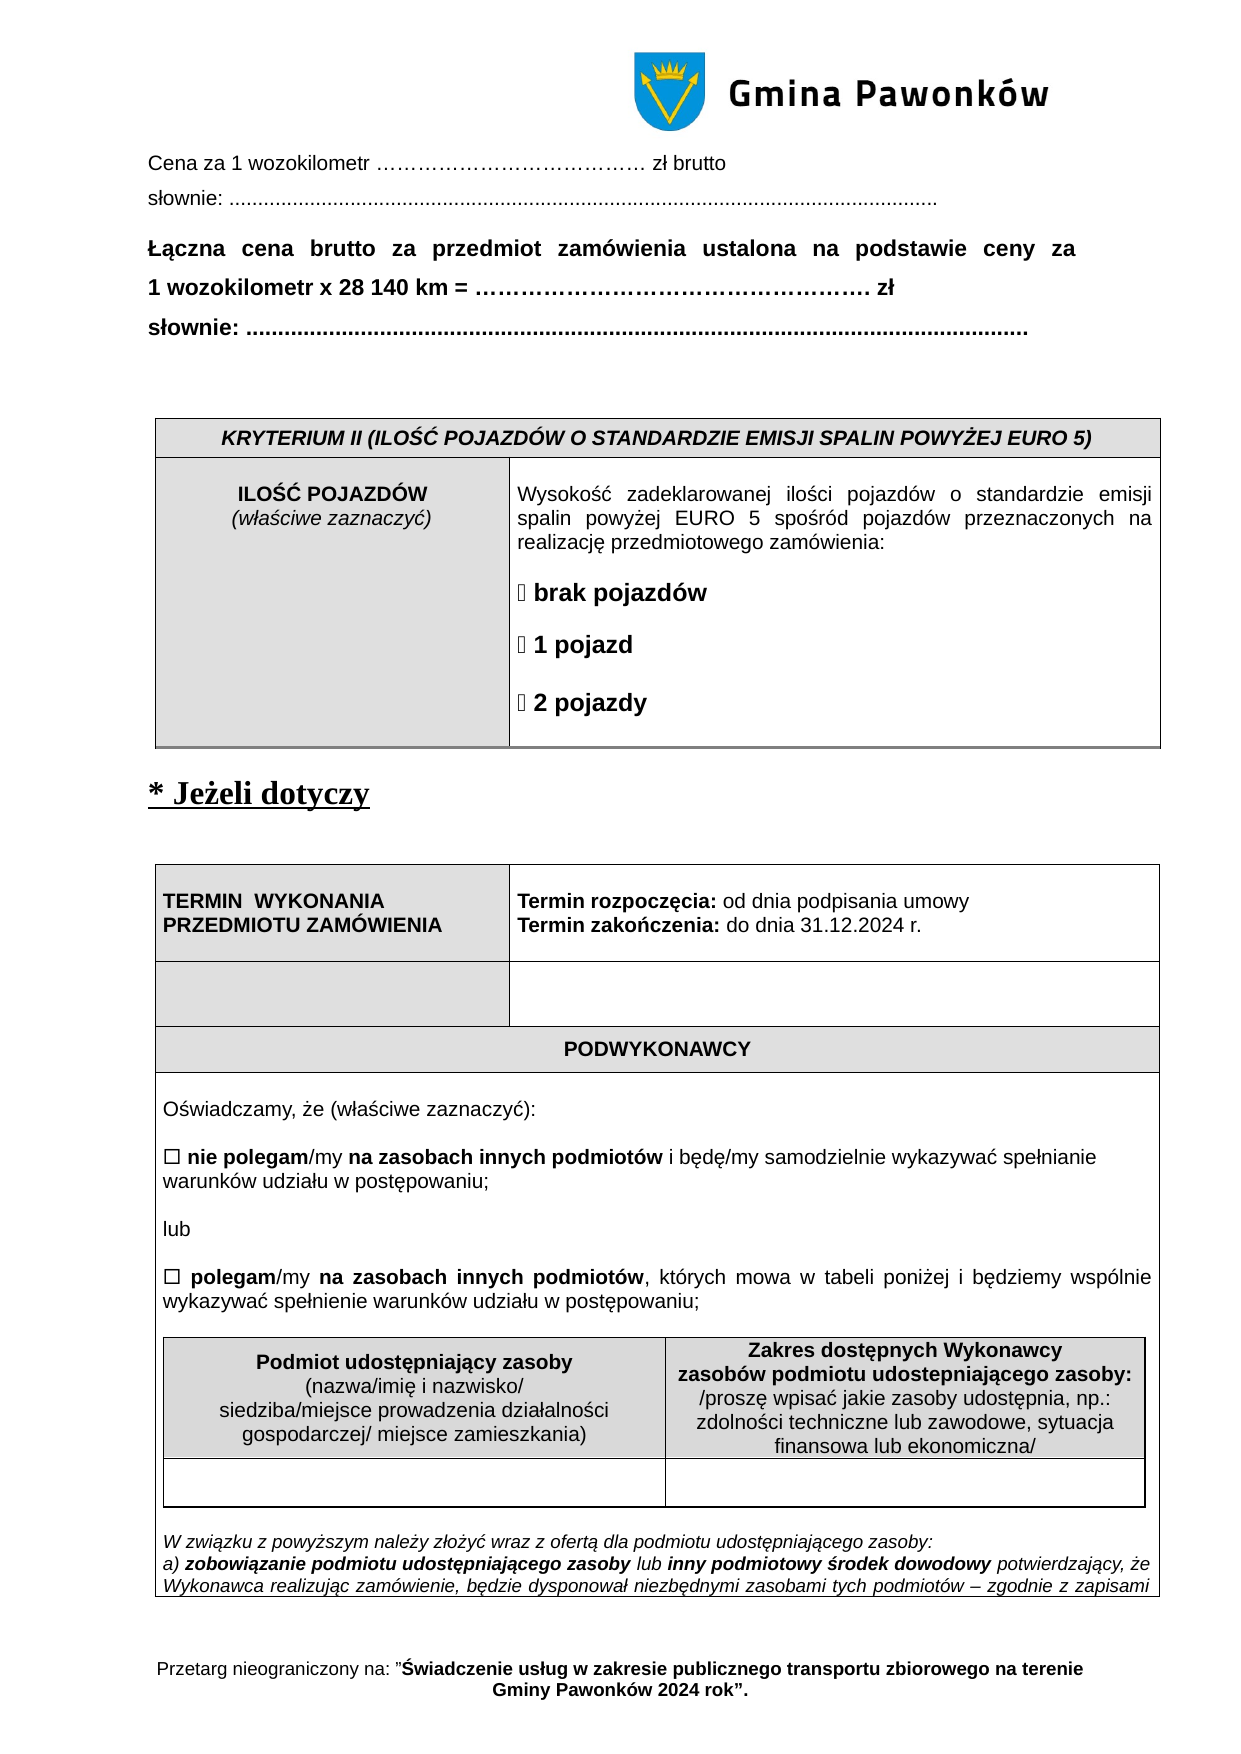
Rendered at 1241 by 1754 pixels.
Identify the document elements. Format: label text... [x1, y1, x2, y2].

text * Jeżeli dotyczy [148, 774, 1093, 812]
text słownie: ........................................................................................................................... [148, 314, 1093, 340]
text słownie: ........................................................................................................................... [148, 186, 1093, 210]
table_cell [510, 962, 1159, 1026]
table_cell ILOŚĆ POJAZDÓW (właściwe zaznaczyć) [156, 458, 509, 746]
table_header TERMIN WYKONANIA PRZEDMIOTU ZAMÓWIENIA [156, 865, 509, 961]
text Cena za 1 wozokilometr ………………………………… zł brutto [148, 150, 1093, 174]
table_header Termin rozpoczęcia: od dnia podpisania umowy Termin zakończenia: do dnia 31.12.2024 r. [510, 865, 1159, 961]
text Łączna cena brutto za przedmiot zamówienia ustalona na podstawie ceny za 1 wozokilometr x 28 140 km = ……………………………………………. zł [148, 235, 1093, 301]
table_cell [156, 962, 509, 1026]
table_header KRYTERIUM II (ILOŚĆ POJAZDÓW O STANDARDZIE EMISJI SPALIN POWYŻEJ EURO 5) [156, 419, 1160, 457]
table_cell Wysokość zadeklarowanej ilości pojazdów o standardzie emisji spalin powyżej EURO 5 spośród pojazdów przeznaczonych na realizację przedmiotowego zamówienia: brak pojazdów 1 pojazd 2 pojazdy [510, 458, 1160, 746]
picture [578, 17, 1093, 151]
table_cell PODWYKONAWCY [156, 1027, 1159, 1072]
